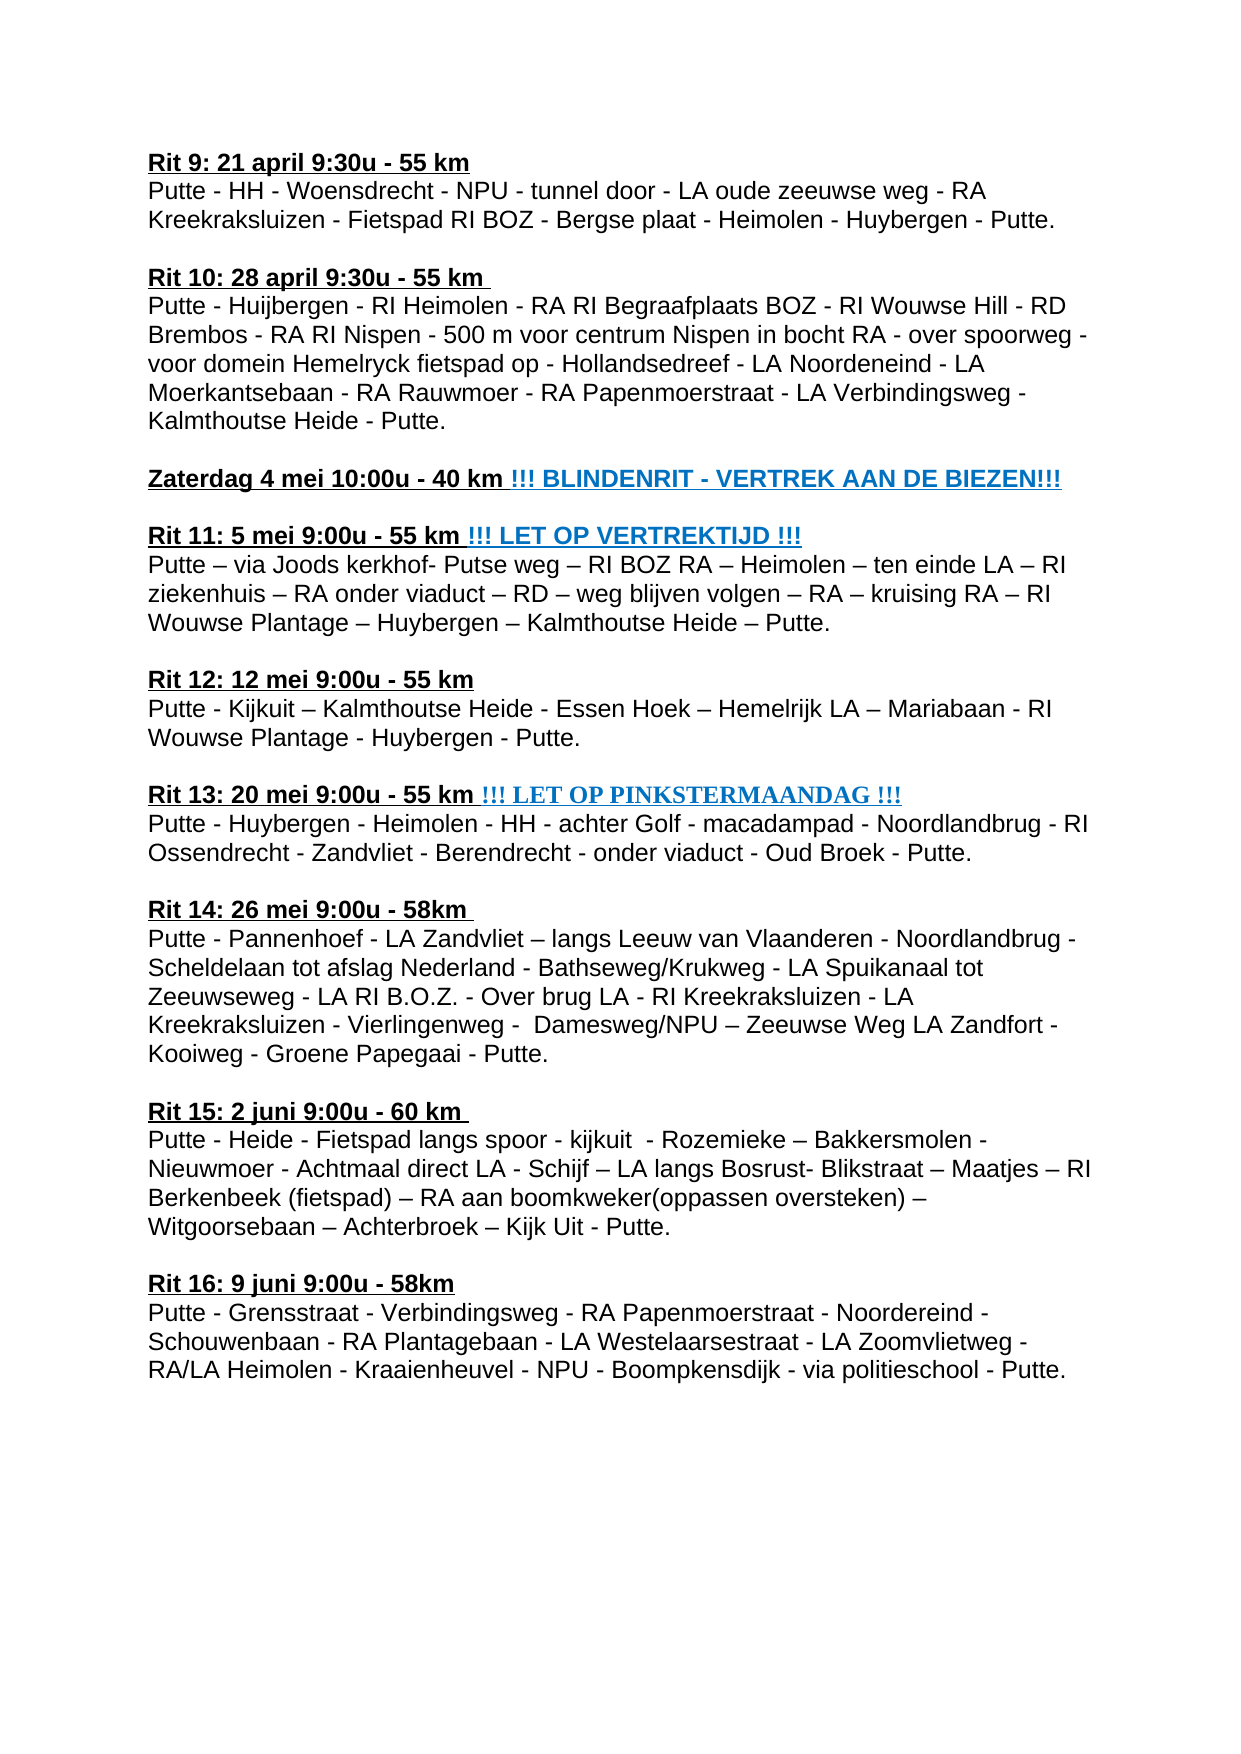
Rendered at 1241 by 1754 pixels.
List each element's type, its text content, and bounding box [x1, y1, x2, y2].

text Rit 11: 5 mei 9:00u - 55 km !!! LET OP VERTREKTIJD !!! [148, 521, 1093, 550]
text Rit 16: 9 juni 9:00u - 58km [148, 1269, 1093, 1298]
text Putte – via Joods kerkhof- Putse weg – RI BOZ RA – Heimolen – ten einde LA – RI ziekenhuis – RA onder viaduct – RD – weg blijven volgen – RA – kruising RA – RI Wouwse Plantage – Huybergen – Kalmthoutse Heide – Putte. [148, 550, 1093, 636]
text Zaterdag 4 mei 10:00u - 40 km !!! BLINDENRIT - VERTREK AAN DE BIEZEN!!! [148, 464, 1093, 493]
text Putte - Huybergen - Heimolen - HH - achter Golf - macadampad - Noordlandbrug - RI Ossendrecht - Zandvliet - Berendrecht - onder viaduct - Oud Broek - Putte. [148, 809, 1093, 866]
text Rit 13: 20 mei 9:00u - 55 km !!! LET OP PINKSTERMAANDAG !!! [148, 780, 1093, 809]
text Putte - Grensstraat - Verbindingsweg - RA Papenmoerstraat - Noordereind - Schouwenbaan - RA Plantagebaan - LA Westelaarsestraat - LA Zoomvlietweg - RA/LA Heimolen - Kraaienheuvel - NPU - Boompkensdijk - via politieschool - Putte. [148, 1298, 1093, 1384]
text Putte - Huijbergen - RI Heimolen - RA RI Begraafplaats BOZ - RI Wouwse Hill - RD Brembos - RA RI Nispen - 500 m voor centrum Nispen in bocht RA - over spoorweg - voor domein Hemelryck fietspad op - Hollandsedreef - LA Noordeneind - LA Moerkantsebaan - RA Rauwmoer - RA Papenmoerstraat - LA Verbindingsweg - Kalmthoutse Heide - Putte. [148, 291, 1093, 435]
text Putte - Pannenhoef - LA Zandvliet – langs Leeuw van Vlaanderen - Noordlandbrug - Scheldelaan tot afslag Nederland - Bathseweg/Krukweg - LA Spuikanaal tot Zeeuwseweg - LA RI B.O.Z. - Over brug LA - RI Kreekraksluizen - LA Kreekraksluizen - Vierlingenweg - Damesweg/NPU – Zeeuwse Weg LA Zandfort - Kooiweg - Groene Papegaai - Putte. [148, 924, 1093, 1068]
text Rit 12: 12 mei 9:00u - 55 km [148, 665, 1093, 694]
text Putte - Heide - Fietspad langs spoor - kijkuit - Rozemieke – Bakkersmolen - Nieuwmoer - Achtmaal direct LA - Schijf – LA langs Bosrust- Blikstraat – Maatjes – RI Berkenbeek (fietspad) – RA aan boomkweker(oppassen oversteken) – Witgoorsebaan – Achterbroek – Kijk Uit - Putte. [148, 1125, 1093, 1240]
text Putte - HH - Woensdrecht - NPU - tunnel door - LA oude zeeuwse weg - RA Kreekraksluizen - Fietspad RI BOZ - Bergse plaat - Heimolen - Huybergen - Putte. [148, 176, 1093, 234]
text Putte - Kijkuit – Kalmthoutse Heide - Essen Hoek – Hemelrijk LA – Mariabaan - RI Wouwse Plantage - Huybergen - Putte. [148, 694, 1093, 751]
text Rit 15: 2 juni 9:00u - 60 km [148, 1096, 1093, 1125]
text Rit 10: 28 april 9:30u - 55 km [148, 263, 1093, 291]
text Rit 14: 26 mei 9:00u - 58km [148, 895, 1093, 924]
text Rit 9: 21 april 9:30u - 55 km [148, 148, 1093, 176]
